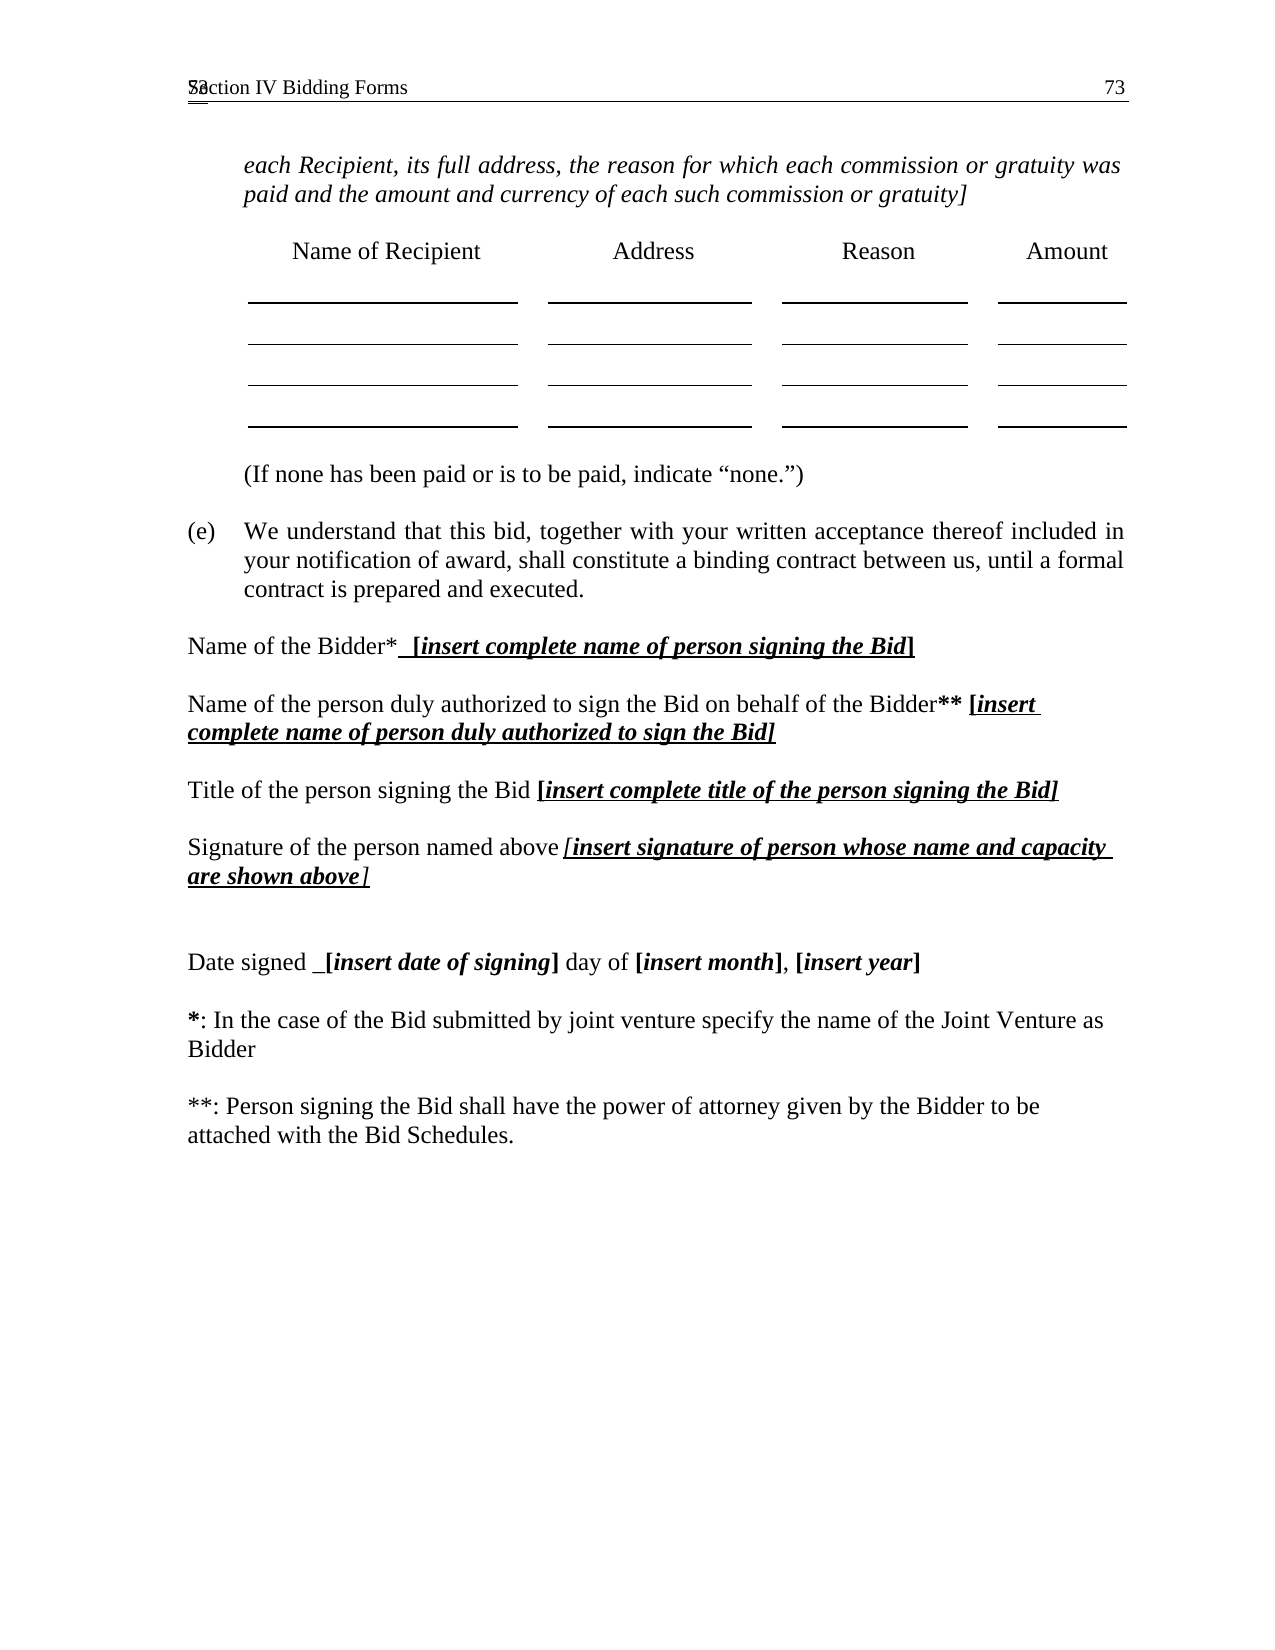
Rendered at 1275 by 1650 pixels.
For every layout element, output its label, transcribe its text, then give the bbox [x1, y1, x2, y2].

table_cell [771, 389, 986, 430]
table_header Reason [771, 236, 986, 265]
text **: Person signing the Bid shall have the power of attorney given by the Bidder to be attached with the Bid Schedules. [187, 1091, 1125, 1149]
table_cell [236, 389, 536, 430]
text Name of the person duly authorized to sign the Bid on behalf of the Bidder** [insert complete name of person duly authorized to sign the Bid] [187, 689, 1125, 746]
table_header Address [536, 236, 771, 265]
table_cell [536, 348, 771, 389]
text *: In the case of the Bid submitted by joint venture specify the name of the Joint Venture as Bidder [187, 1005, 1125, 1062]
table_cell [536, 389, 771, 430]
table_cell [536, 306, 771, 347]
table_cell [236, 348, 536, 389]
text Name of the Bidder* [insert complete name of person signing the Bid] [187, 631, 1125, 660]
table_cell [536, 265, 771, 306]
table_cell [771, 306, 986, 347]
list We understand that this bid, together with your written acceptance thereof included in your notification of award, shall constitute a binding contract between us, until a formal contract is prepared and executed. [187, 516, 1125, 602]
table_cell [771, 348, 986, 389]
table_cell [236, 306, 536, 347]
table_cell [986, 348, 1147, 389]
table_header Name of Recipient [236, 236, 536, 265]
table_cell [236, 265, 536, 306]
text Date signed _[insert date of signing] day of [insert month], [insert year] [187, 947, 1125, 976]
text Signature of the person named above [insert signature of person whose name and capacity are shown above] [187, 832, 1125, 890]
table_header Amount [986, 236, 1147, 265]
text (If none has been paid or is to be paid, indicate “none.”) [187, 459, 1125, 487]
table_cell [771, 265, 986, 306]
text Title of the person signing the Bid [insert complete title of the person signing the Bid] [187, 775, 1125, 804]
table_cell [986, 306, 1147, 347]
table_cell [986, 389, 1147, 430]
table_cell [986, 265, 1147, 306]
